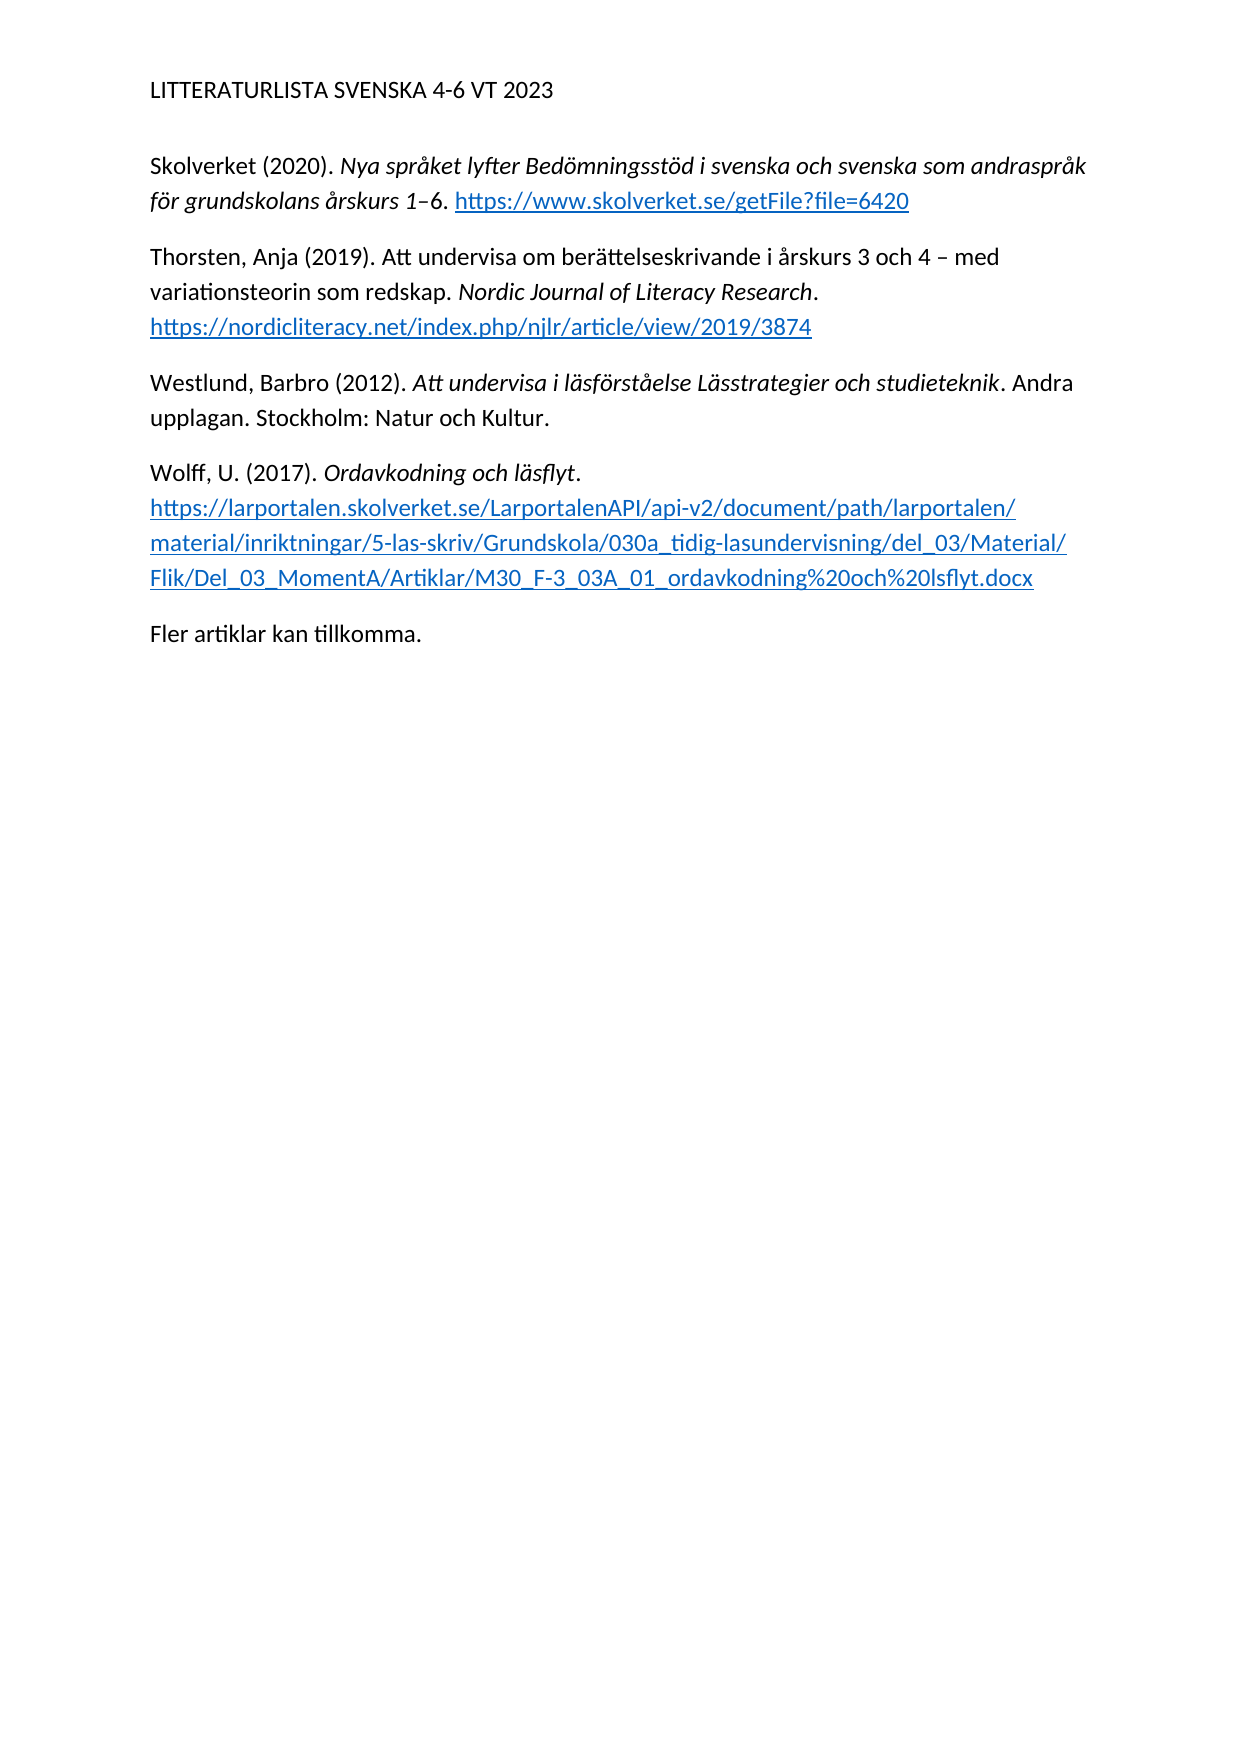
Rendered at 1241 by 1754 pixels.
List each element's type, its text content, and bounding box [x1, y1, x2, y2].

text Westlund, Barbro (2012). Att undervisa i läsförståelse Lässtrategier och studieteknik. Andra upplagan. Stockholm: Natur och Kultur. [150, 367, 1090, 432]
text Thorsten, Anja (2019). Att undervisa om berättelseskrivande i årskurs 3 och 4 – med variationsteorin som redskap. Nordic Journal of Literacy Research. https://nordicliteracy.net/index.php/njlr/article/view/2019/3874 [150, 241, 1090, 341]
text Skolverket (2020). Nya språket lyfter Bedömningsstöd i svenska och svenska som andraspråk för grundskolans årskurs 1–6. https://www.skolverket.se/getFile?file=6420 [150, 150, 1090, 216]
text Wolff, U. (2017). Ordavkodning och läsflyt. https://larportalen.skolverket.se/LarportalenAPI/api-v2/document/path/larportalen/material/inriktningar/5-las-skriv/Grundskola/030a_tidig-lasundervisning/del_03/Material/Flik/Del_03_MomentA/Artiklar/M30_F-3_03A_01_ordavkodning%20och%20lsflyt.docx [150, 457, 1090, 593]
text Fler artiklar kan tillkomma. [150, 618, 1090, 649]
